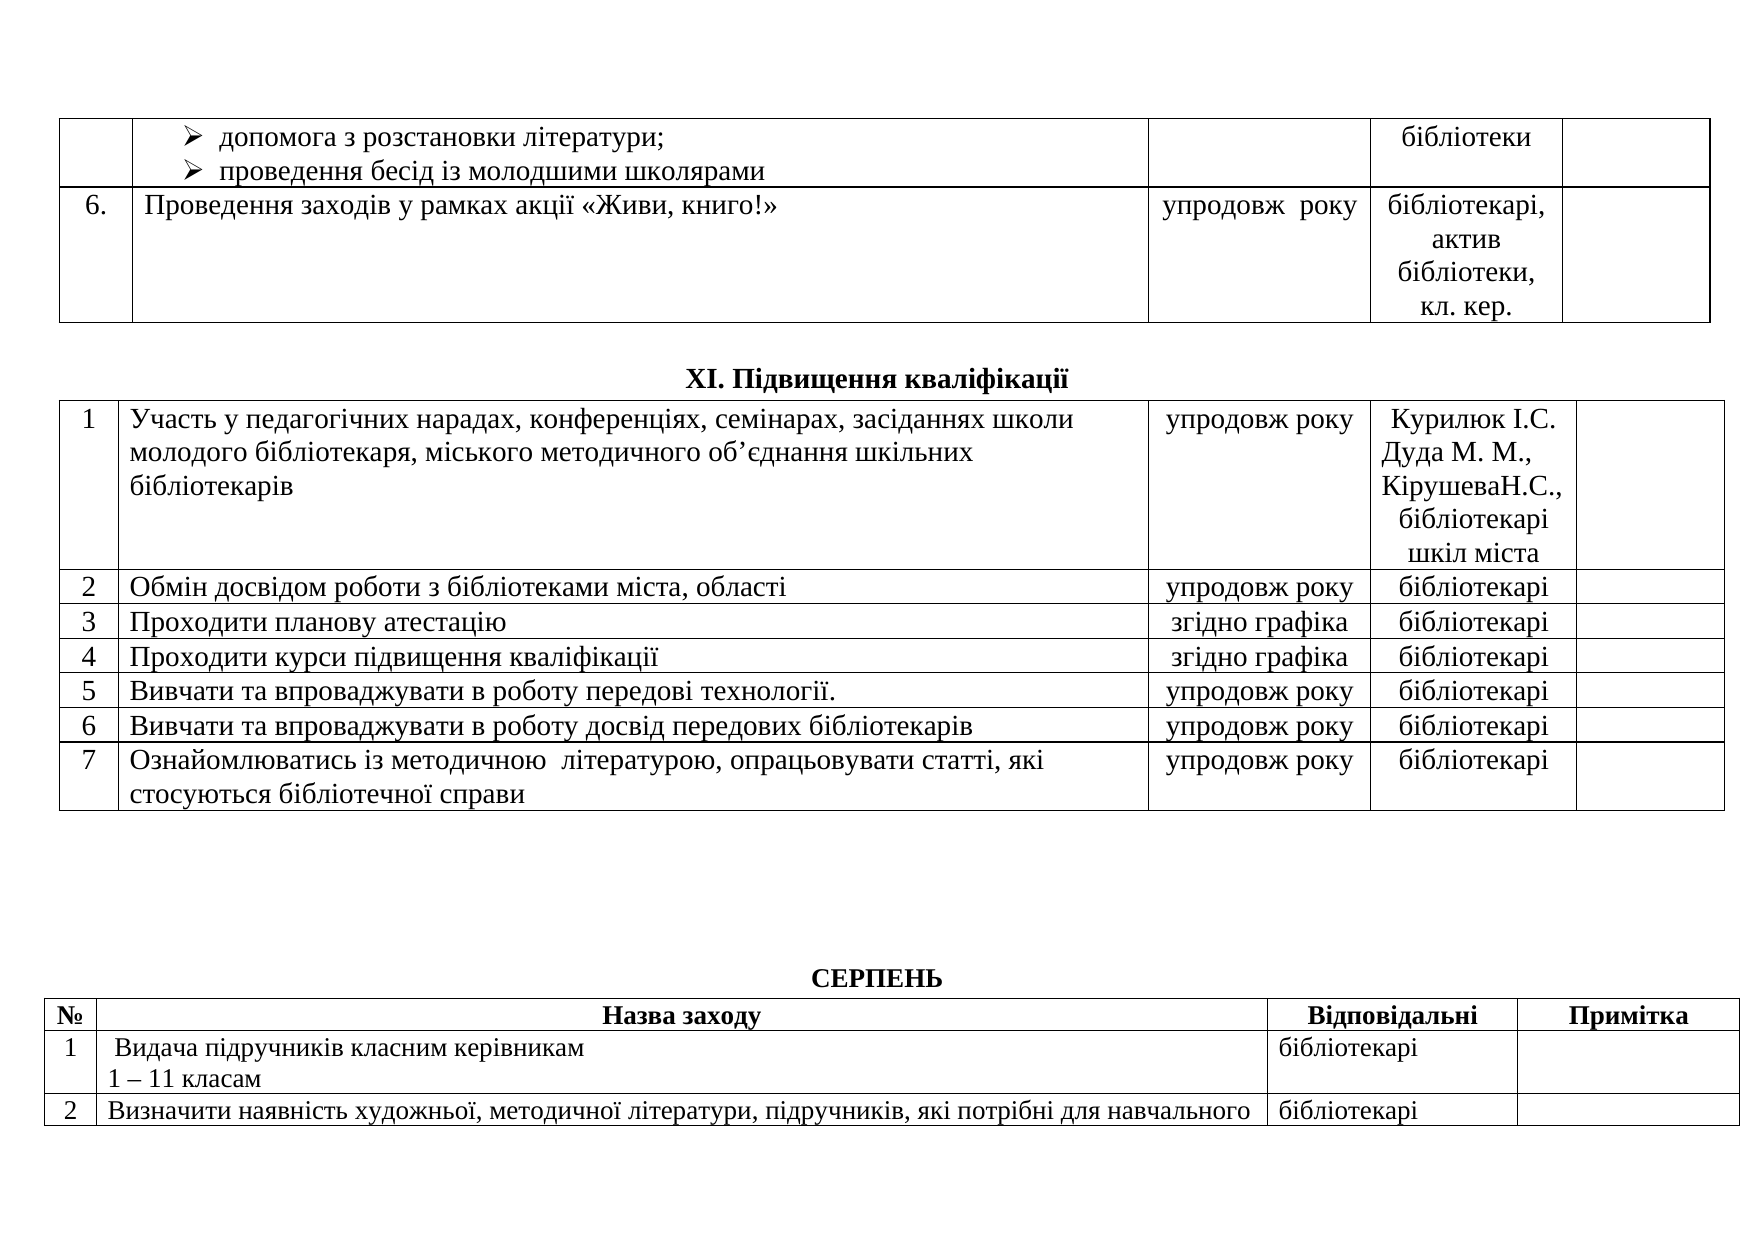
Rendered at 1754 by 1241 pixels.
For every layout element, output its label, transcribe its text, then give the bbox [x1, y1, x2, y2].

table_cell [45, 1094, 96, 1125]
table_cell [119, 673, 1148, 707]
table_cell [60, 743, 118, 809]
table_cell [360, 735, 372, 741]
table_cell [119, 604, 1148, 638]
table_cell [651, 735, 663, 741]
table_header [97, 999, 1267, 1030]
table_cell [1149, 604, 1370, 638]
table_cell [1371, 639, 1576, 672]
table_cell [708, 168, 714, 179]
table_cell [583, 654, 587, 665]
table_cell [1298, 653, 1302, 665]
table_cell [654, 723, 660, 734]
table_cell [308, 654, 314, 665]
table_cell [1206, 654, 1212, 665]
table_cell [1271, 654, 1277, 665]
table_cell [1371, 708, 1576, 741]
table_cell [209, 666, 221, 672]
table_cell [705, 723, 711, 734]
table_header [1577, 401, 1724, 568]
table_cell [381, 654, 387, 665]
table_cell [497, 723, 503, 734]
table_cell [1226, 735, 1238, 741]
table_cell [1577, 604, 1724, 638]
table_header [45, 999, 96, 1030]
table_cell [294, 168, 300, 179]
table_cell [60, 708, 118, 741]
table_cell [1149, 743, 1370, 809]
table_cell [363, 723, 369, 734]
text ХІ. Підвищення кваліфікації [89, 361, 1665, 395]
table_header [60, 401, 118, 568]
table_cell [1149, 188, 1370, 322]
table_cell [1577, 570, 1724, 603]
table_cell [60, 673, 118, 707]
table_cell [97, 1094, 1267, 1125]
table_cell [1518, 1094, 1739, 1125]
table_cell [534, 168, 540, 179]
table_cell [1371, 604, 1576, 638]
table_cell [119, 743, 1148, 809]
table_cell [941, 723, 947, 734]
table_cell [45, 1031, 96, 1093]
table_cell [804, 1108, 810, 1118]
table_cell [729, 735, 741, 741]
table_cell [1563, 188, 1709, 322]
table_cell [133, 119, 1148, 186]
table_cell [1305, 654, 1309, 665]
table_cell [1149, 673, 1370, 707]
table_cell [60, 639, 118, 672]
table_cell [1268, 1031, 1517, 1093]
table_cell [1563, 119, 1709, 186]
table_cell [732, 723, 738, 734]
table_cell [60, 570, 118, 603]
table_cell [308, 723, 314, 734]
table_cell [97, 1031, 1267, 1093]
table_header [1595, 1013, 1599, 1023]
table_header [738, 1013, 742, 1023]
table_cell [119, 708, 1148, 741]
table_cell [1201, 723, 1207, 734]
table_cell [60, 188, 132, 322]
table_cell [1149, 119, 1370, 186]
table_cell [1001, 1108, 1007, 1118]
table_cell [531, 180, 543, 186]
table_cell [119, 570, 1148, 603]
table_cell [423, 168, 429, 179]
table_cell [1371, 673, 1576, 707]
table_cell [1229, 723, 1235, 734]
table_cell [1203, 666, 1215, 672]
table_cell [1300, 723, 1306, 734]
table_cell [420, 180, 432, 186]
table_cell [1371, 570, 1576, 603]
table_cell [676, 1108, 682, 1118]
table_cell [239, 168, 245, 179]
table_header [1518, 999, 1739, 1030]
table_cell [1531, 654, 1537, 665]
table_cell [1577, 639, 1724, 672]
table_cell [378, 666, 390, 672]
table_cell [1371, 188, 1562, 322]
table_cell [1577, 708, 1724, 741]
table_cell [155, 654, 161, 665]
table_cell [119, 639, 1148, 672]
text СЕРПЕНЬ [89, 962, 1665, 993]
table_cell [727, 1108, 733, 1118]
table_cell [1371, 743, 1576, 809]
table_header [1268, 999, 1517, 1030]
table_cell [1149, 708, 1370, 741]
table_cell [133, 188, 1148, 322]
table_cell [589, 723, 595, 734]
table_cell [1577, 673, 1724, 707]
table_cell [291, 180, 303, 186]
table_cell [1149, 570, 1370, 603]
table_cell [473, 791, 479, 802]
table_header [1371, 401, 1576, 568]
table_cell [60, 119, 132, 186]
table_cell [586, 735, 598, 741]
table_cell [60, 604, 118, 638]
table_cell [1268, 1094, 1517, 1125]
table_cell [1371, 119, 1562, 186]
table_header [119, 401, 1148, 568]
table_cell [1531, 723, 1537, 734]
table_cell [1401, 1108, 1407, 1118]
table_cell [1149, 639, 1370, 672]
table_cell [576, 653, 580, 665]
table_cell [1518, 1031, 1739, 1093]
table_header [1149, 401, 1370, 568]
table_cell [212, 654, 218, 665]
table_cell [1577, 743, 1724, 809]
